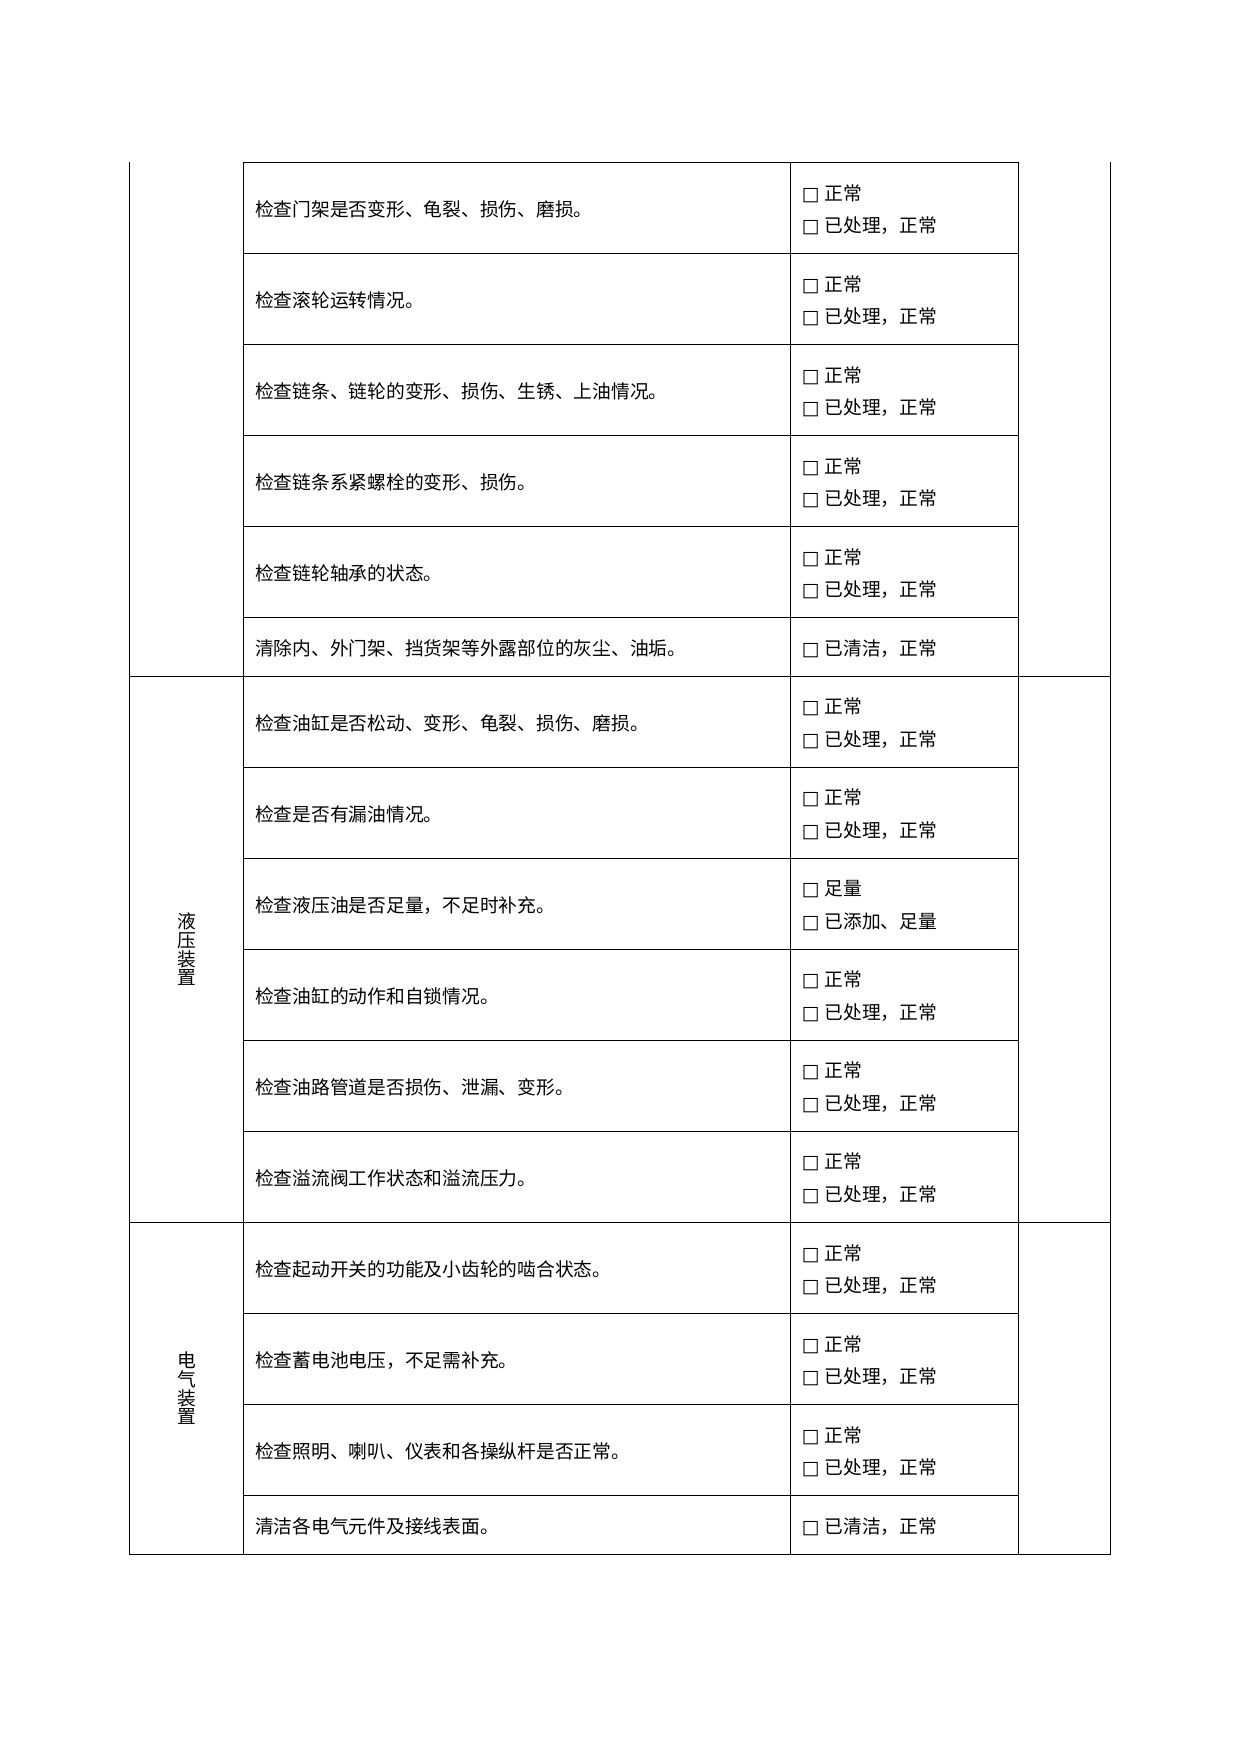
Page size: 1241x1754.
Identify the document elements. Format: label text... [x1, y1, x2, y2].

table_cell 检查蓄电池电压，不足需补充。 [244, 1314, 790, 1404]
table_cell 检查是否有漏油情况。 [244, 768, 790, 858]
table_cell □ 正常 □ 已处理，正常 [791, 950, 1018, 1040]
table_cell □ 正常 □ 已处理，正常 [791, 1314, 1018, 1404]
table_cell □ 正常 □ 已处理，正常 [791, 677, 1018, 767]
table_cell □ 正常 □ 已处理，正常 [791, 1132, 1018, 1222]
table_cell 电气装置 [130, 1223, 243, 1554]
table_cell [1019, 1223, 1110, 1554]
table_cell □ 正常 □ 已处理，正常 [791, 1041, 1018, 1131]
table_cell 检查溢流阀工作状态和溢流压力。 [244, 1132, 790, 1222]
table_cell 检查液压油是否足量，不足时补充。 [244, 859, 790, 949]
table_cell [1019, 677, 1110, 1222]
table_cell 清洁各电气元件及接线表面。 [244, 1496, 790, 1554]
table_cell □ 正常 □ 已处理，正常 [791, 1223, 1018, 1313]
table_cell □ 已清洁，正常 [791, 618, 1018, 676]
table_cell 检查滚轮运转情况。 [244, 254, 790, 344]
table_cell 清除内、外门架、挡货架等外露部位的灰尘、油垢。 [244, 618, 790, 676]
table_cell 检查链条、链轮的变形、损伤、生锈、上油情况。 [244, 345, 790, 435]
table_cell 检查油缸是否松动、变形、龟裂、损伤、磨损。 [244, 677, 790, 767]
table_cell □ 正常 □ 已处理，正常 [791, 163, 1018, 253]
table_cell 液压装置 [130, 677, 243, 1222]
table_cell 检查油路管道是否损伤、泄漏、变形。 [244, 1041, 790, 1131]
table_cell □ 足量 □ 已添加、足量 [791, 859, 1018, 949]
table_cell 检查门架是否变形、龟裂、损伤、磨损。 [244, 163, 790, 253]
table_cell □ 正常 □ 已处理，正常 [791, 768, 1018, 858]
table_cell 检查链轮轴承的状态。 [244, 527, 790, 617]
table_cell 检查链条系紧螺栓的变形、损伤。 [244, 436, 790, 526]
table_cell □ 正常 □ 已处理，正常 [791, 1405, 1018, 1495]
table_cell 检查照明、喇叭、仪表和各操纵杆是否正常。 [244, 1405, 790, 1495]
table_cell 检查油缸的动作和自锁情况。 [244, 950, 790, 1040]
table_cell □ 正常 □ 已处理，正常 [791, 345, 1018, 435]
table_cell □ 正常 □ 已处理，正常 [791, 254, 1018, 344]
table_cell □ 正常 □ 已处理，正常 [791, 436, 1018, 526]
table_cell 检查起动开关的功能及小齿轮的啮合状态。 [244, 1223, 790, 1313]
table_cell □ 正常 □ 已处理，正常 [791, 527, 1018, 617]
table_cell □ 已清洁，正常 [791, 1496, 1018, 1554]
